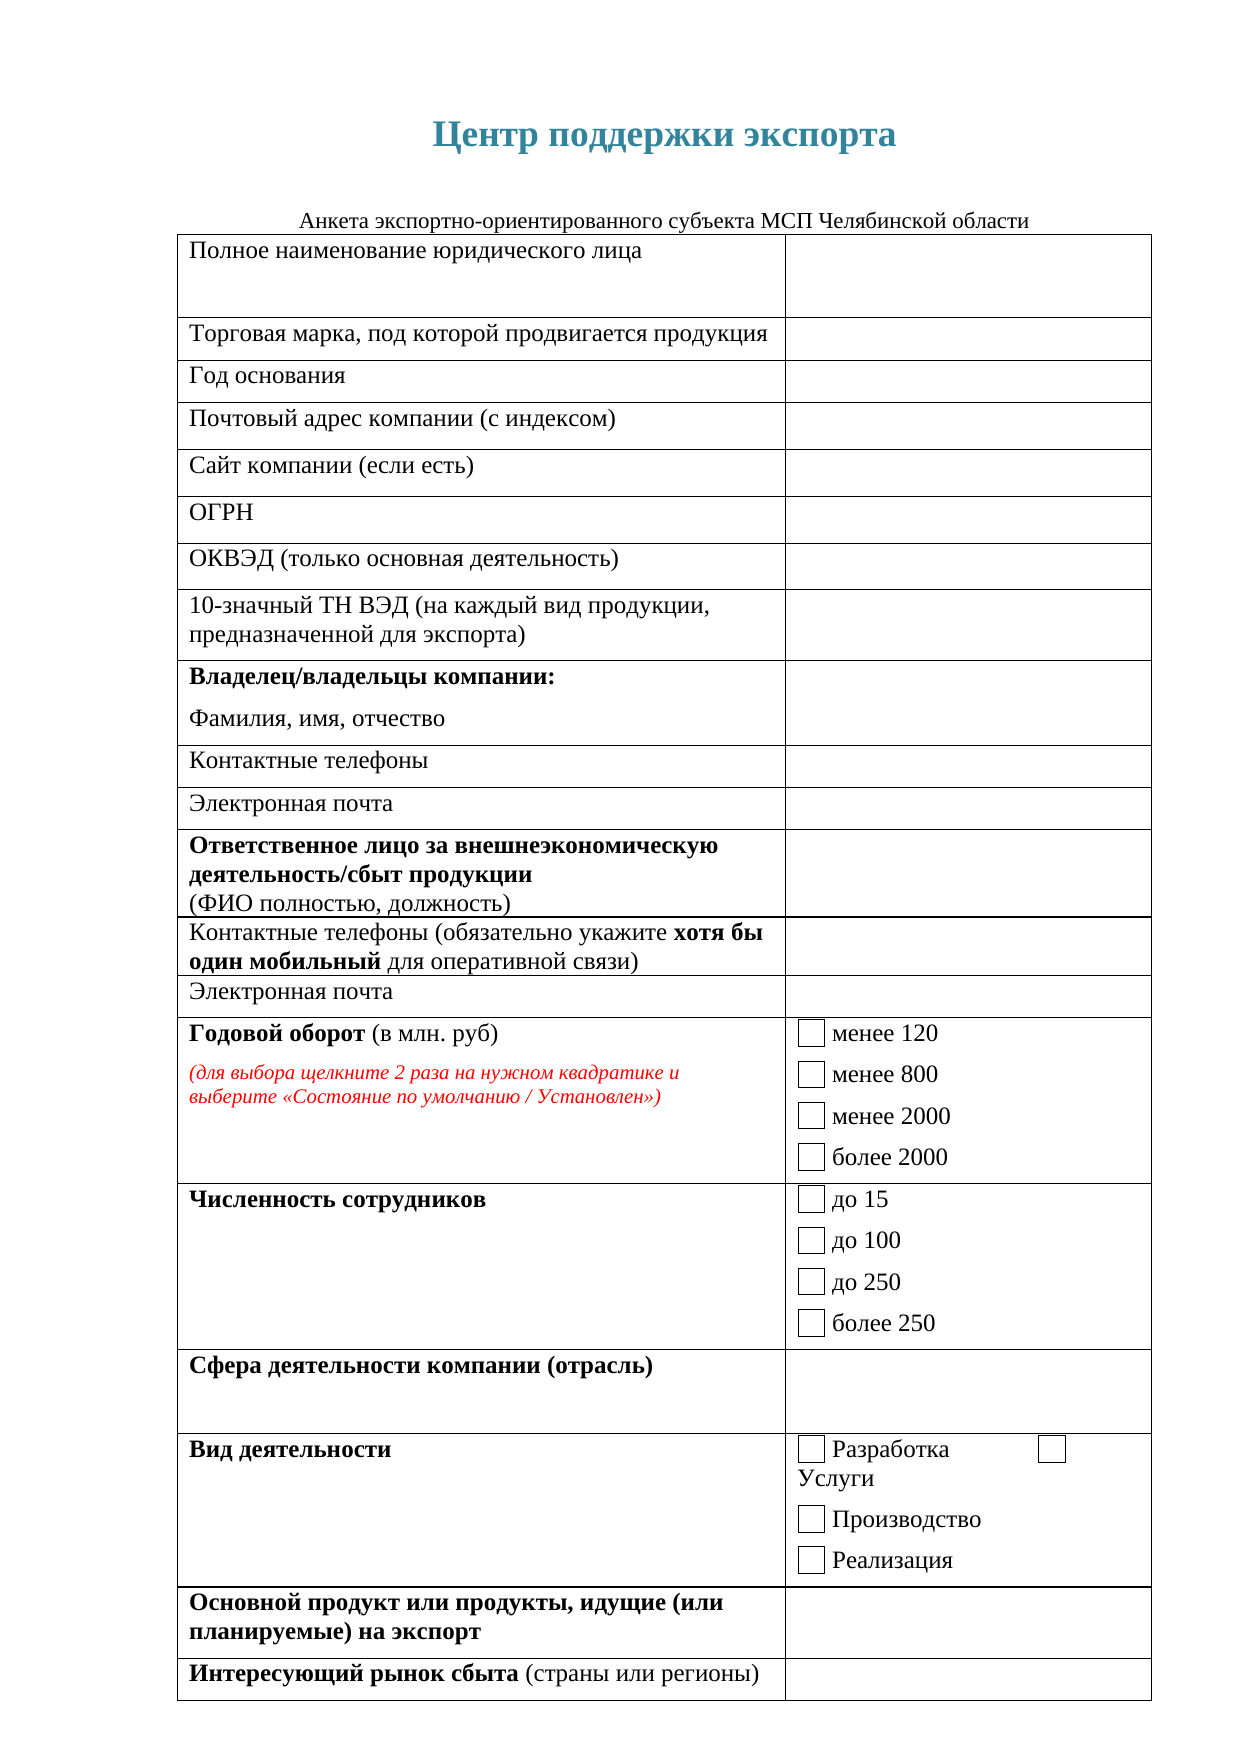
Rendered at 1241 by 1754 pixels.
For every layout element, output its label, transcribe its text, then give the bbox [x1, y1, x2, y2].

table_cell Год основания [178, 361, 785, 402]
table_cell Владелец/владельцы компании: Фамилия, имя, отчество [178, 661, 785, 744]
table_cell Основной продукт или продукты, идущие (или планируемые) на экспорт [178, 1588, 785, 1657]
table_cell ОГРН [178, 497, 785, 542]
text Центр поддержки экспорта [177, 111, 1152, 154]
table_cell [786, 1350, 1151, 1433]
table_cell [786, 1588, 1151, 1657]
table_cell Торговая марка, под которой продвигается продукция [178, 318, 785, 359]
table_cell [786, 918, 1151, 975]
table_cell [786, 544, 1151, 589]
table_cell Сайт компании (если есть) [178, 450, 785, 496]
table_cell Годовой оборот (в млн. руб) (для выбора щелкните 2 раза на нужном квадратике и выберите «Состояние по умолчанию / Установлен») [178, 1018, 785, 1183]
table_cell Контактные телефоны [178, 746, 785, 787]
table_cell 10-значный ТН ВЭД (на каждый вид продукции, предназначенной для экспорта) [178, 590, 785, 660]
table_cell Контактные телефоны (обязательно укажите хотя бы один мобильный для оперативной связи) [178, 918, 785, 975]
table_cell Почтовый адрес компании (с индексом) [178, 403, 785, 449]
table_cell Электронная почта [178, 788, 785, 829]
table_cell Ответственное лицо за внешнеэкономическую деятельность/сбыт продукции (ФИО полностью, должность) [178, 830, 785, 916]
table_cell [786, 1659, 1151, 1700]
table_cell Вид деятельности [178, 1434, 785, 1586]
table_cell [786, 361, 1151, 402]
table_cell [786, 976, 1151, 1017]
table_cell [786, 450, 1151, 496]
table_cell [786, 830, 1151, 916]
table_cell [786, 318, 1151, 359]
table_cell [786, 497, 1151, 542]
table_cell Электронная почта [178, 976, 785, 1017]
table_cell менее 120 менее 800 менее 2000 более 2000 [786, 1018, 1151, 1183]
table_cell [786, 403, 1151, 449]
table_cell Сфера деятельности компании (отрасль) [178, 1350, 785, 1433]
table_header Полное наименование юридического лица [178, 235, 785, 317]
table_cell [786, 788, 1151, 829]
table_cell Разработка Услуги Производство Реализация [786, 1434, 1151, 1586]
table_cell [786, 746, 1151, 787]
table_cell до 15 до 100 до 250 более 250 [786, 1184, 1151, 1349]
table_cell Численность сотрудников [178, 1184, 785, 1349]
text Анкета экспортно-ориентированного субъекта МСП Челябинской области [177, 207, 1152, 234]
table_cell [178, 1659, 785, 1700]
table_cell [786, 590, 1151, 660]
table_cell ОКВЭД (только основная деятельность) [178, 544, 785, 589]
table_cell [786, 661, 1151, 744]
table_header [786, 235, 1151, 317]
